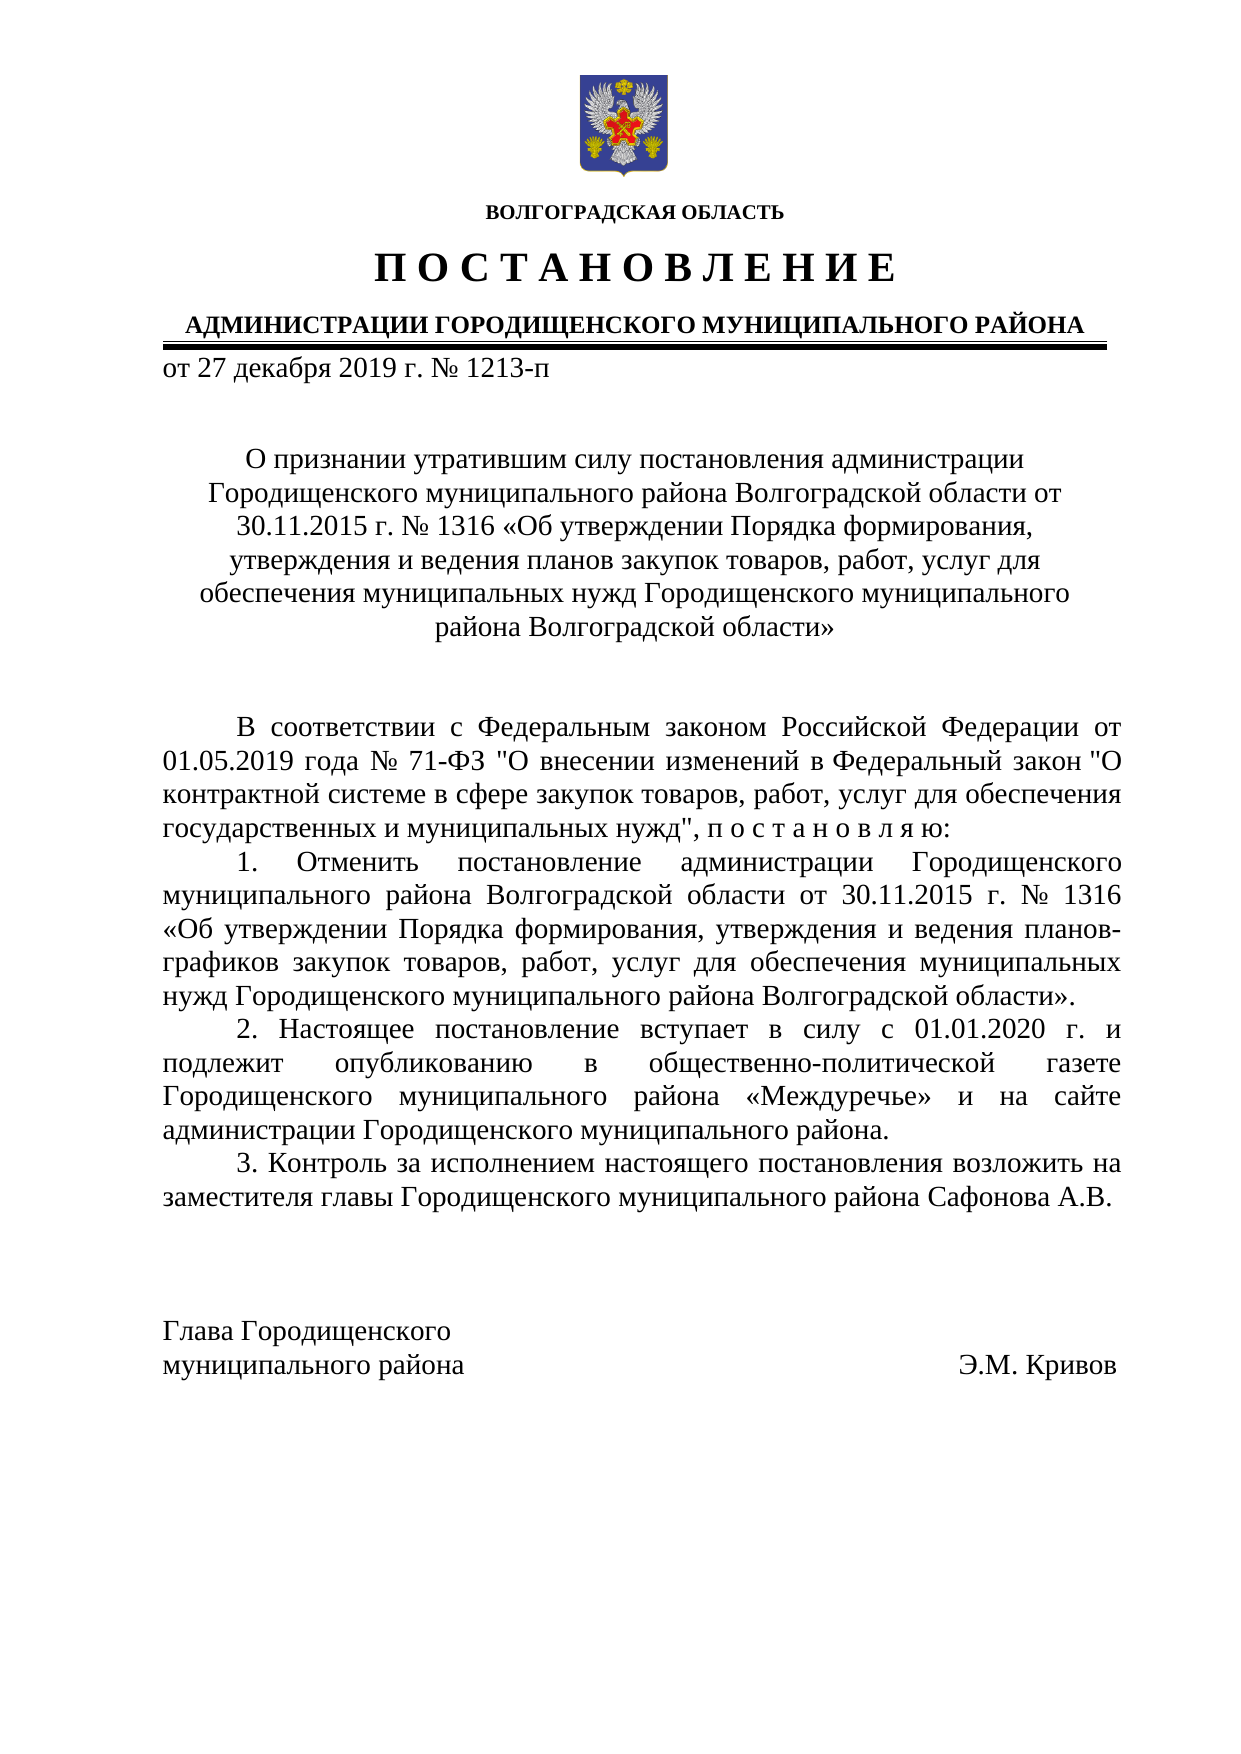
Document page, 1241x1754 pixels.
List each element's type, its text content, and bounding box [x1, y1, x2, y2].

text Глава Городищенского [162, 1313, 1122, 1347]
text 3. Контроль за исполнением настоящего постановления возложить на заместителя главы Городищенского муниципального района Сафонова А.В. [162, 1146, 1122, 1213]
text П О С Т А Н О В Л Е Н И Е [162, 243, 1107, 291]
text 2. Настоящее постановление вступает в силу с 01.01.2020 г. и подлежит опубликованию в общественно-политической газете Городищенского муниципального района «Междуречье» и на сайте администрации Городищенского муниципального района. [162, 1011, 1122, 1146]
text АДМИНИСТРАЦИИ ГОРОДИЩЕНСКОГО МУНИЦИПАЛЬНОГО РАЙОНА [162, 310, 1107, 350]
text 1. Отменить постановление администрации Городищенского муниципального района Волгоградской области от 30.11.2015 г. № 1316 «Об утверждении Порядка формирования, утверждения и ведения планов-графиков закупок товаров, работ, услуг для обеспечения муниципальных нужд Городищенского муниципального района Волгоградской области». [162, 844, 1122, 1011]
text от 27 декабря 2019 г. № 1213-п [162, 350, 1107, 384]
text муниципального района Э.М. Кривов [162, 1347, 1122, 1380]
text О признании утратившим силу постановления администрации Городищенского муниципального района Волгоградской области от 30.11.2015 г. № 1316 «Об утверждении Порядка формирования, утверждения и ведения планов закупок товаров, работ, услуг для обеспечения муниципальных нужд Городищенского муниципального района Волгоградской области» [162, 441, 1107, 642]
text В соответствии с Федеральным законом Российской Федерации от 01.05.2019 года № 71-ФЗ "О внесении изменений в Федеральный закон "О контрактной системе в сфере закупок товаров, работ, услуг для обеспечения государственных и муниципальных нужд", п о с т а н о в л я ю: [162, 709, 1122, 844]
text ВОЛГОГРАДСКАЯ ОБЛАСТЬ [162, 200, 1107, 224]
picture [579, 75, 668, 177]
